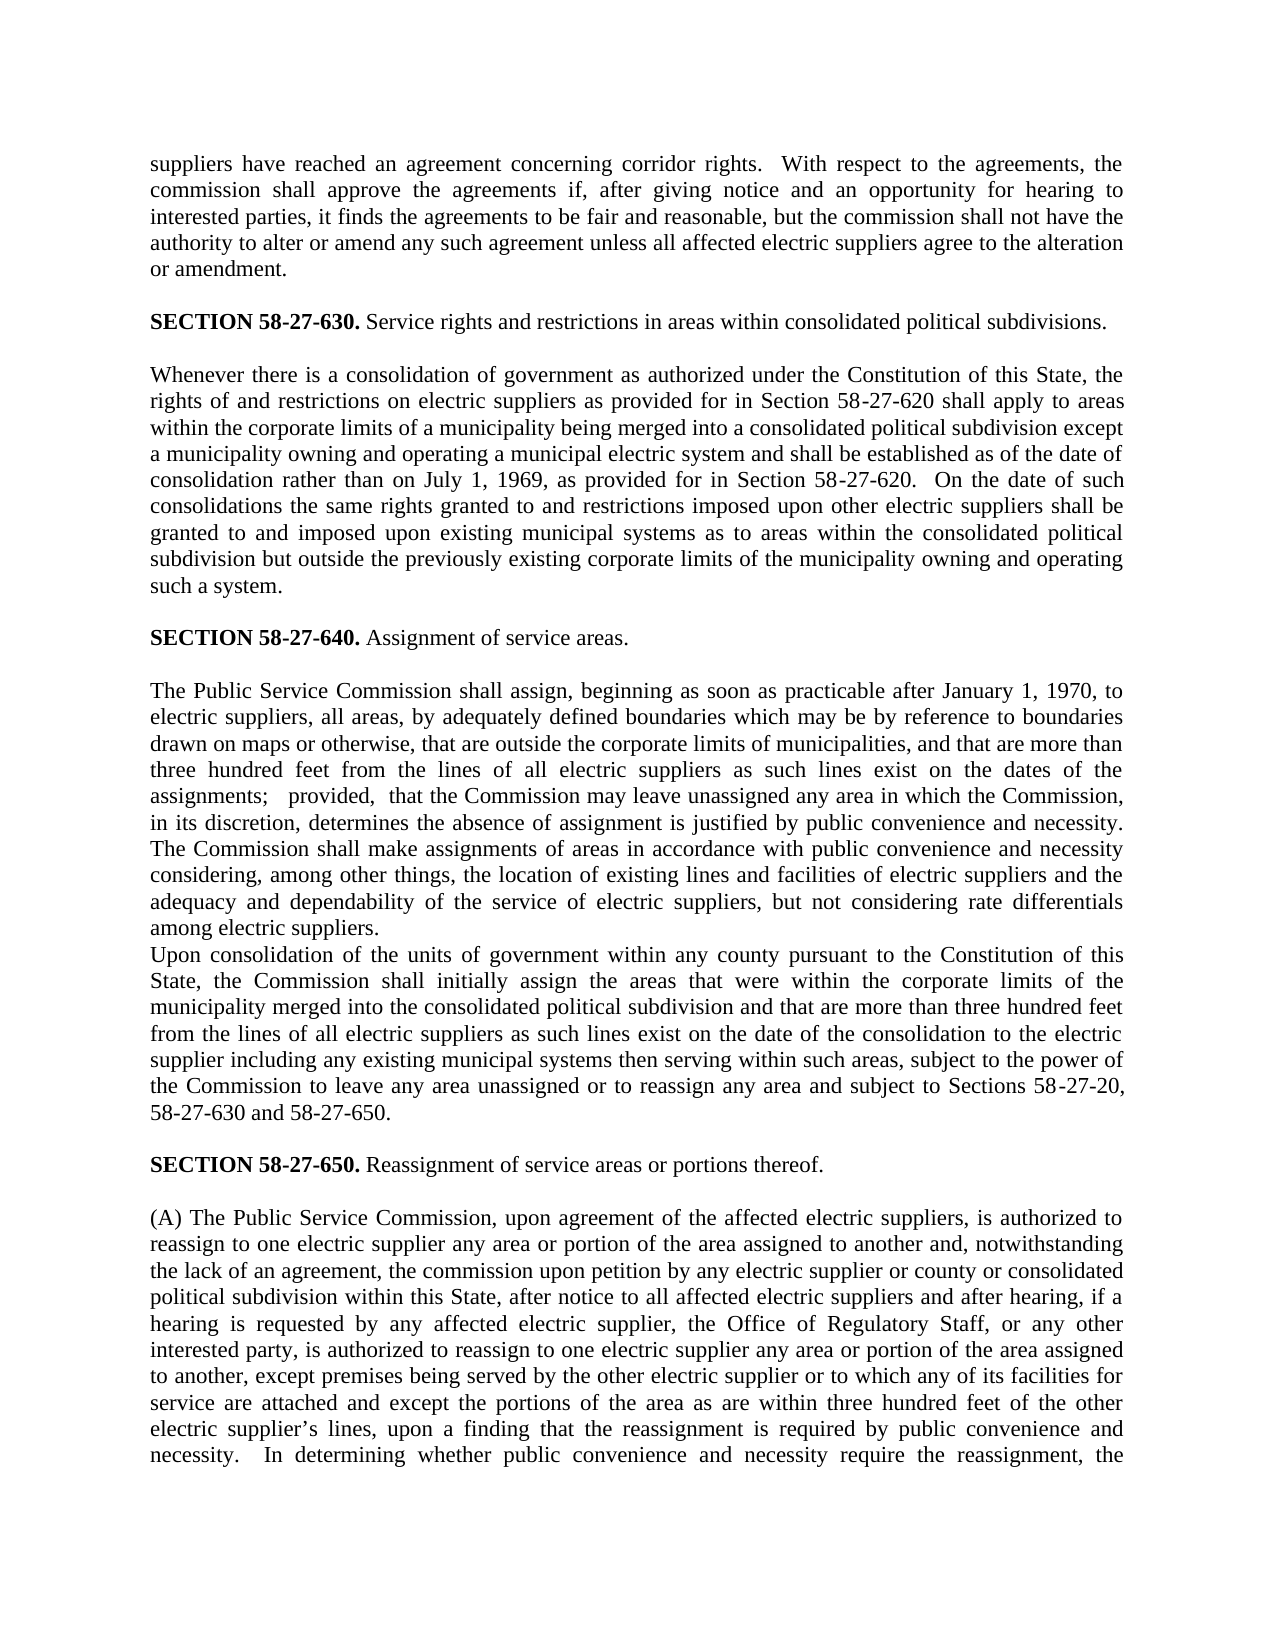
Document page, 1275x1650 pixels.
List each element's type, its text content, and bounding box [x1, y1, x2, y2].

text The Public Service Commission shall assign, beginning as soon as practicable after January 1, 1970, to electric suppliers, all areas, by adequately defined boundaries which may be by reference to boundaries drawn on maps or otherwise, that are outside the corporate limits of municipalities, and that are more than three hundred feet from the lines of all electric suppliers as such lines exist on the dates of the assignments; provided, that the Commission may leave unassigned any area in which the Commission, in its discretion, determines the absence of assignment is justified by public convenience and necessity. The Commission shall make assignments of areas in accordance with public convenience and necessity considering, among other things, the location of existing lines and facilities of electric suppliers and the adequacy and dependability of the service of electric suppliers, but not considering rate differentials among electric suppliers. [150, 677, 1125, 941]
text SECTION 58-27-640. Assignment of service areas. [150, 624, 1125, 651]
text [150, 150, 1125, 282]
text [150, 1204, 1125, 1468]
text SECTION 58-27-650. Reassignment of service areas or portions thereof. [150, 1151, 1125, 1178]
text Whenever there is a consolidation of government as authorized under the Constitution of this State, the rights of and restrictions on electric suppliers as provided for in Section 58-27-620 shall apply to areas within the corporate limits of a municipality being merged into a consolidated political subdivision except a municipality owning and operating a municipal electric system and shall be established as of the date of consolidation rather than on July 1, 1969, as provided for in Section 58-27-620. On the date of such consolidations the same rights granted to and restrictions imposed upon other electric suppliers shall be granted to and imposed upon existing municipal systems as to areas within the consolidated political subdivision but outside the previously existing corporate limits of the municipality owning and operating such a system. [150, 361, 1125, 598]
text SECTION 58-27-630. Service rights and restrictions in areas within consolidated political subdivisions. [150, 308, 1125, 334]
text Upon consolidation of the units of government within any county pursuant to the Constitution of this State, the Commission shall initially assign the areas that were within the corporate limits of the municipality merged into the consolidated political subdivision and that are more than three hundred feet from the lines of all electric suppliers as such lines exist on the date of the consolidation to the electric supplier including any existing municipal systems then serving within such areas, subject to the power of the Commission to leave any area unassigned or to reassign any area and subject to Sections 58-27-20, 58-27-630 and 58-27-650. [150, 941, 1125, 1125]
